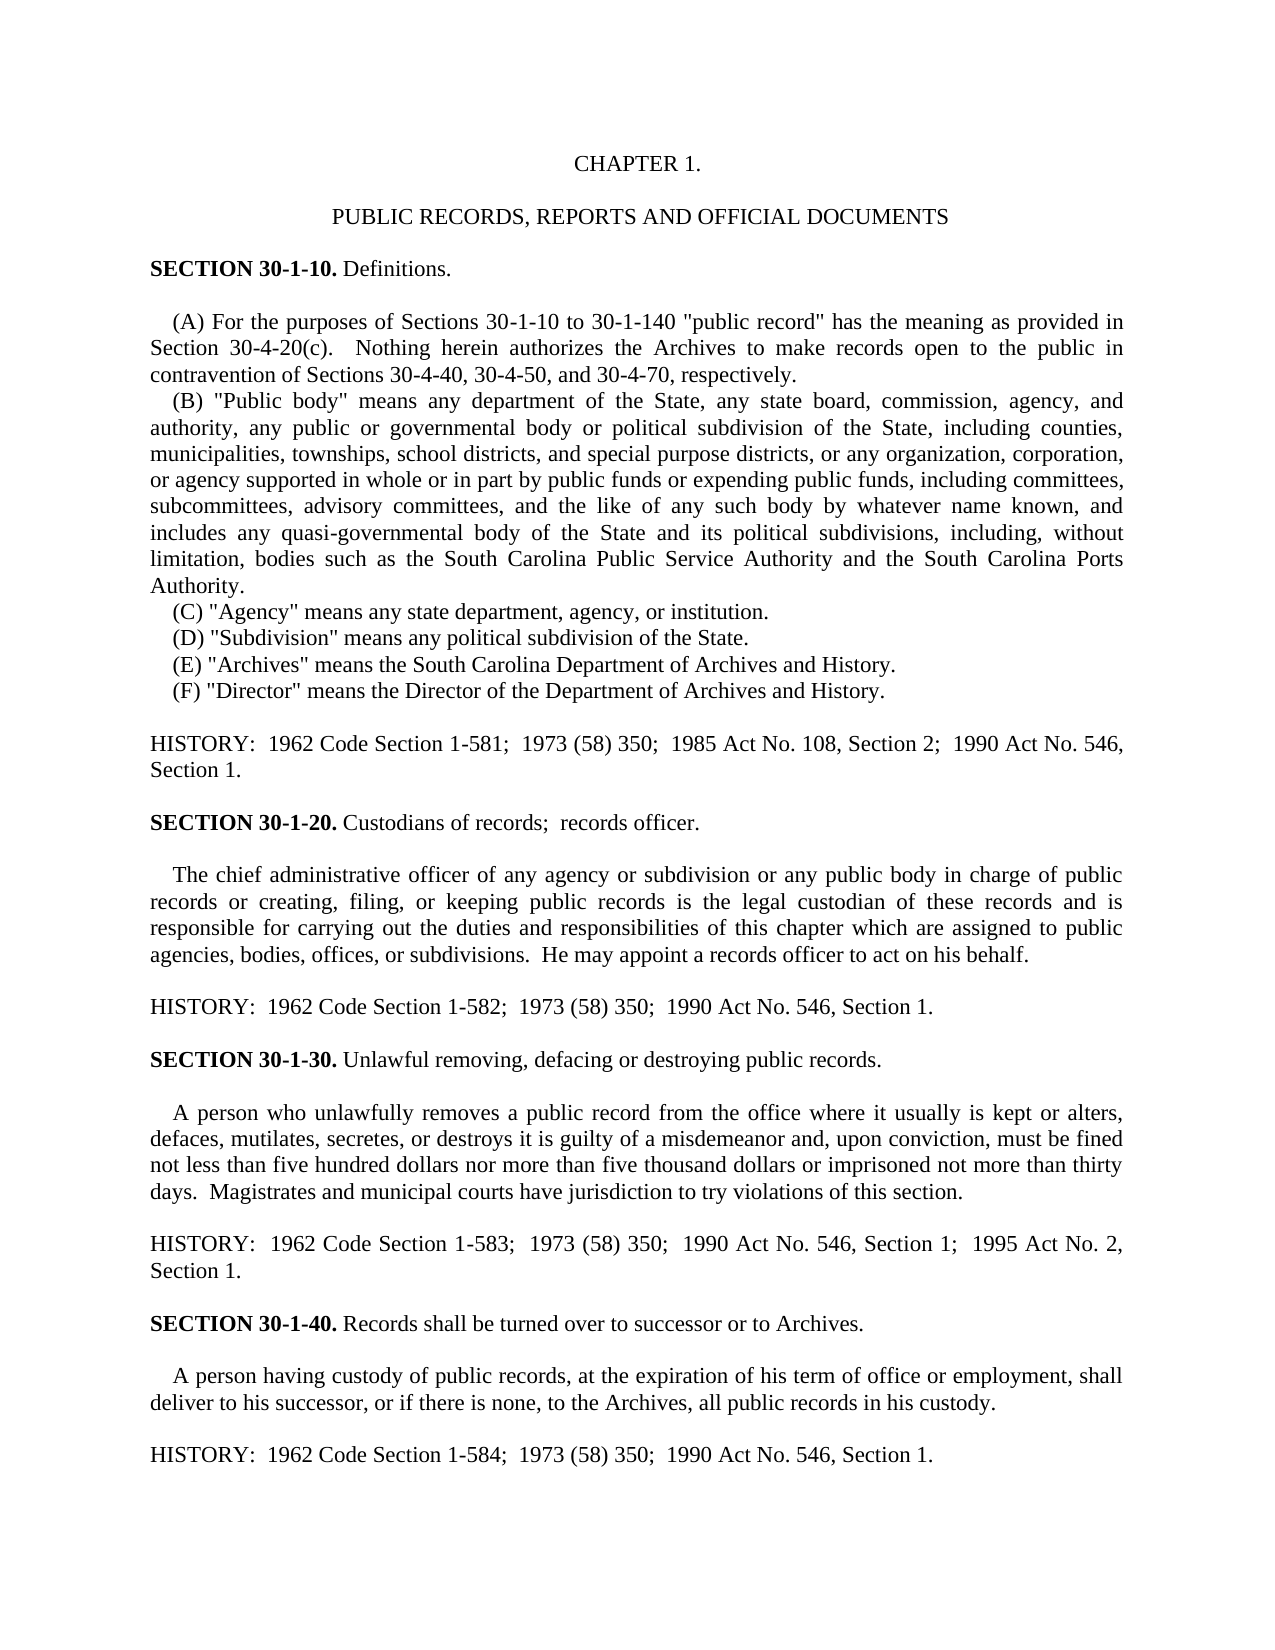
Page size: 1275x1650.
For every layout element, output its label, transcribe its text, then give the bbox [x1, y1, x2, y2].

text (A) For the purposes of Sections 30-1-10 to 30-1-140 "public record" has the meaning as provided in Section 30-4-20(c). Nothing herein authorizes the Archives to make records open to the public in contravention of Sections 30-4-40, 30-4-50, and 30-4-70, respectively. [150, 308, 1125, 387]
text (B) "Public body" means any department of the State, any state board, commission, agency, and authority, any public or governmental body or political subdivision of the State, including counties, municipalities, townships, school districts, and special purpose districts, or any organization, corporation, or agency supported in whole or in part by public funds or expending public funds, including committees, subcommittees, advisory committees, and the like of any such body by whatever name known, and includes any quasi-governmental body of the State and its political subdivisions, including, without limitation, bodies such as the South Carolina Public Service Authority and the South Carolina Ports Authority. [150, 387, 1125, 598]
text The chief administrative officer of any agency or subdivision or any public body in charge of public records or creating, filing, or keeping public records is the legal custodian of these records and is responsible for carrying out the duties and responsibilities of this chapter which are assigned to public agencies, bodies, offices, or subdivisions. He may appoint a records officer to act on his behalf. [150, 862, 1125, 967]
text (D) "Subdivision" means any political subdivision of the State. [150, 624, 1125, 651]
text HISTORY: 1962 Code Section 1-584; 1973 (58) 350; 1990 Act No. 546, Section 1. [150, 1441, 1125, 1468]
text A person who unlawfully removes a public record from the office where it usually is kept or alters, defaces, mutilates, secretes, or destroys it is guilty of a misdemeanor and, upon conviction, must be fined not less than five hundred dollars nor more than five thousand dollars or imprisoned not more than thirty days. Magistrates and municipal courts have jurisdiction to try violations of this section. [150, 1099, 1125, 1204]
text PUBLIC RECORDS, REPORTS AND OFFICIAL DOCUMENTS [150, 203, 1125, 229]
text A person having custody of public records, at the expiration of his term of office or employment, shall deliver to his successor, or if there is none, to the Archives, all public records in his custody. [150, 1362, 1125, 1415]
text (F) "Director" means the Director of the Department of Archives and History. [150, 677, 1125, 703]
text SECTION 30-1-40. Records shall be turned over to successor or to Archives. [150, 1309, 1125, 1336]
text (E) "Archives" means the South Carolina Department of Archives and History. [150, 651, 1125, 677]
text HISTORY: 1962 Code Section 1-583; 1973 (58) 350; 1990 Act No. 546, Section 1; 1995 Act No. 2, Section 1. [150, 1231, 1125, 1283]
text (C) "Agency" means any state department, agency, or institution. [150, 598, 1125, 624]
text SECTION 30-1-20. Custodians of records; records officer. [150, 809, 1125, 835]
text HISTORY: 1962 Code Section 1-581; 1973 (58) 350; 1985 Act No. 108, Section 2; 1990 Act No. 546, Section 1. [150, 730, 1125, 782]
text HISTORY: 1962 Code Section 1-582; 1973 (58) 350; 1990 Act No. 546, Section 1. [150, 993, 1125, 1020]
text CHAPTER 1. [150, 150, 1125, 176]
text SECTION 30-1-30. Unlawful removing, defacing or destroying public records. [150, 1046, 1125, 1072]
text SECTION 30-1-10. Definitions. [150, 255, 1125, 282]
